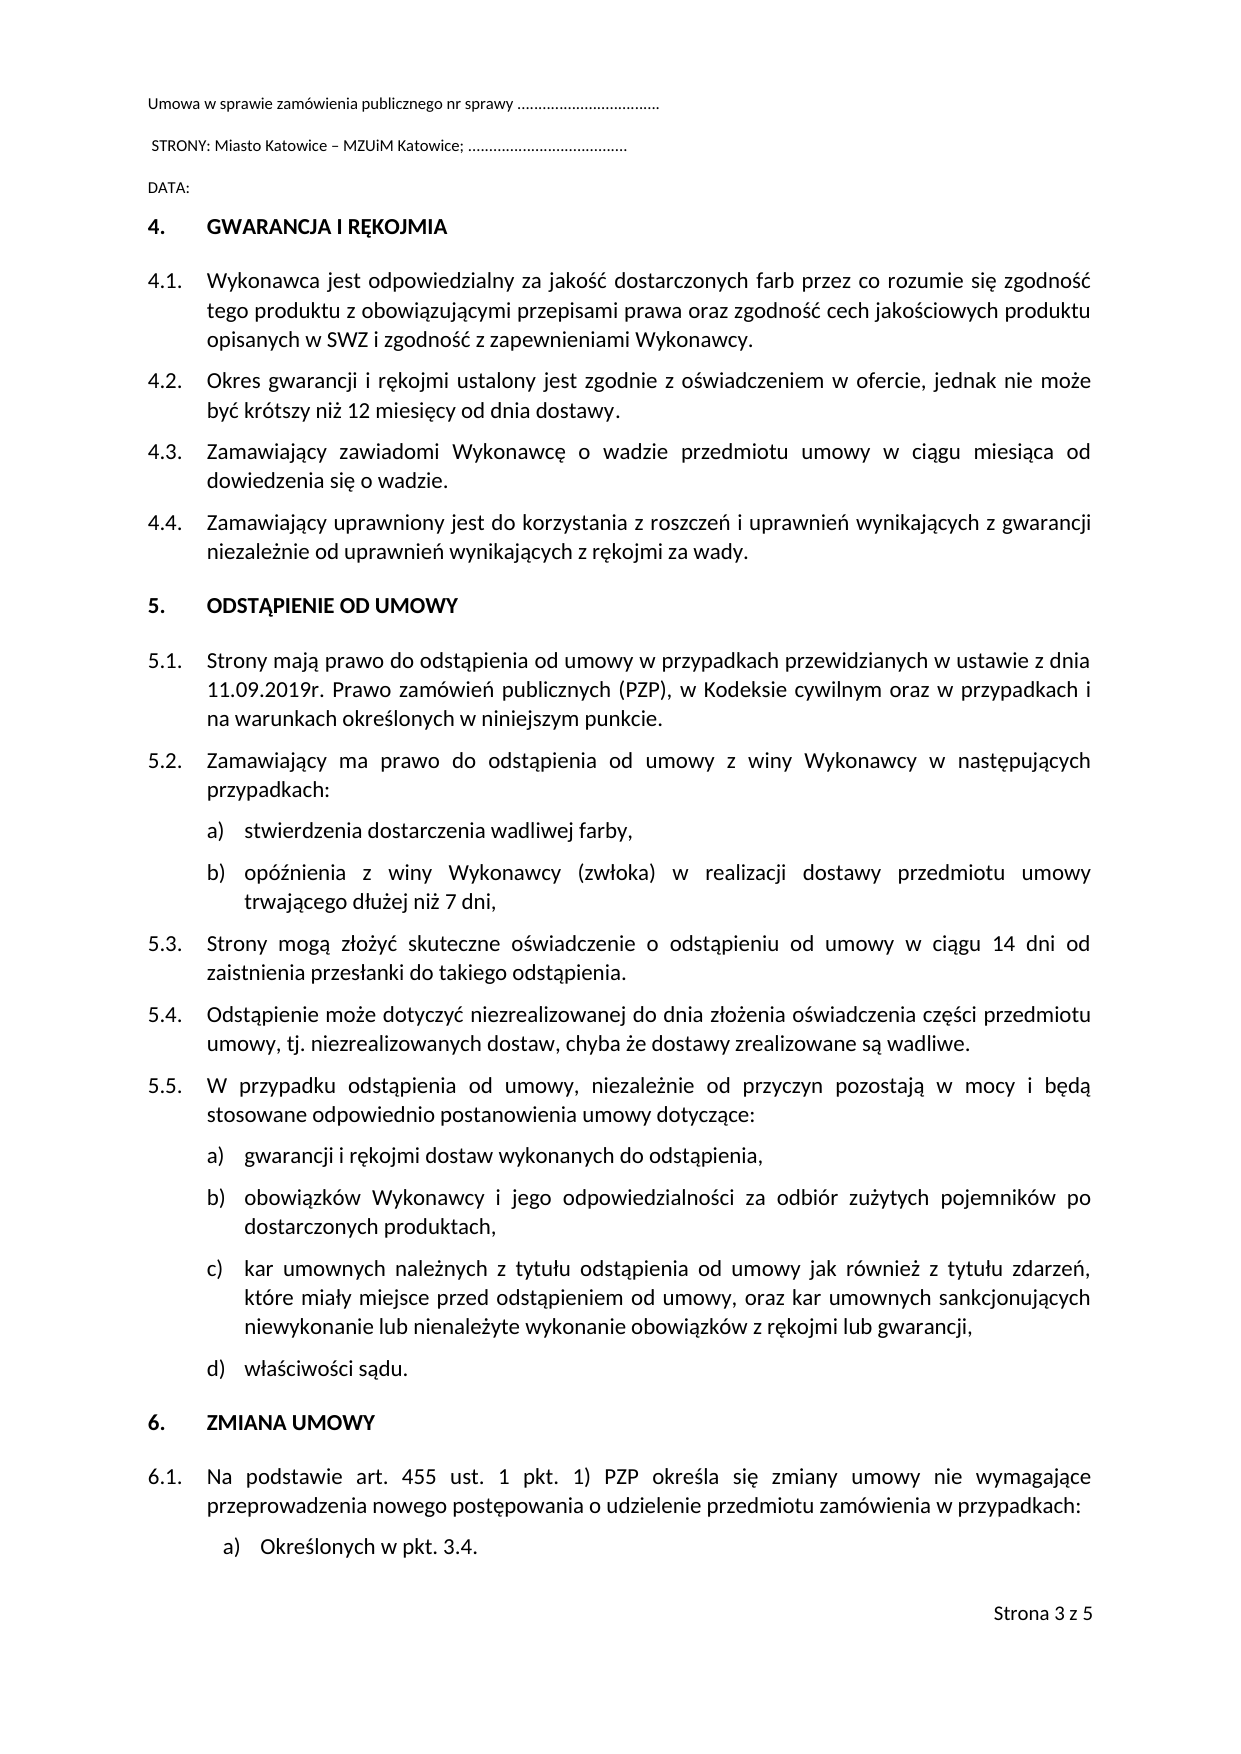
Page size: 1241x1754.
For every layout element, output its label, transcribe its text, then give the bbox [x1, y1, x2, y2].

text W przypadku odstąpienia od umowy, niezależnie od przyczyn pozostają w mocy i będą stosowane odpowiednio postanowienia umowy dotyczące: [148, 1070, 1093, 1128]
list Określonych w pkt. 3.4. [223, 1532, 1093, 1560]
text Odstąpienie może dotyczyć niezrealizowanej do dnia złożenia oświadczenia części przedmiotu umowy, tj. niezrealizowanych dostaw, chyba że dostawy zrealizowane są wadliwe. [148, 999, 1093, 1057]
text Okres gwarancji i rękojmi ustalony jest zgodnie z oświadczeniem w ofercie, jednak nie może być krótszy niż 12 miesięcy od dnia dostawy. [148, 366, 1093, 424]
subtitle zmiana umowy [148, 1407, 1093, 1436]
list kar umownych należnych z tytułu odstąpienia od umowy jak również z tytułu zdarzeń, które miały miejsce przed odstąpieniem od umowy, oraz kar umownych sankcjonujących niewykonanie lub nienależyte wykonanie obowiązków z rękojmi lub gwarancji, [207, 1253, 1093, 1341]
list stwierdzenia dostarczenia wadliwej farby, [207, 816, 1093, 845]
text Na podstawie art. 455 ust. 1 pkt. 1) PZP określa się zmiany umowy nie wymagające przeprowadzenia nowego postępowania o udzielenie przedmiotu zamówienia w przypadkach: [148, 1461, 1093, 1520]
text Wykonawca jest odpowiedzialny za jakość dostarczonych farb przez co rozumie się zgodność tego produktu z obowiązującymi przepisami prawa oraz zgodność cech jakościowych produktu opisanych w SWZ i zgodność z zapewnieniami Wykonawcy. [148, 266, 1093, 353]
list gwarancji i rękojmi dostaw wykonanych do odstąpienia, [207, 1141, 1093, 1170]
list obowiązków Wykonawcy i jego odpowiedzialności za odbiór zużytych pojemników po dostarczonych produktach, [207, 1182, 1093, 1241]
text Zamawiający zawiadomi Wykonawcę o wadzie przedmiotu umowy w ciągu miesiąca od dowiedzenia się o wadzie. [148, 436, 1093, 495]
list opóźnienia z winy Wykonawcy (zwłoka) w realizacji dostawy przedmiotu umowy trwającego dłużej niż 7 dni, [207, 857, 1093, 916]
list właściwości sądu. [207, 1353, 1093, 1382]
text Zamawiający uprawniony jest do korzystania z roszczeń i uprawnień wynikających z gwarancji niezależnie od uprawnień wynikających z rękojmi za wady. [148, 507, 1093, 566]
text Strony mogą złożyć skuteczne oświadczenie o odstąpieniu od umowy w ciągu 14 dni od zaistnienia przesłanki do takiego odstąpienia. [148, 928, 1093, 986]
subtitle Gwarancja i Rękojmia [148, 211, 1093, 241]
subtitle Odstąpienie od umowy [148, 591, 1093, 620]
text Zamawiający ma prawo do odstąpienia od umowy z winy Wykonawcy w następujących przypadkach: [148, 745, 1093, 803]
text Strony mają prawo do odstąpienia od umowy w przypadkach przewidzianych w ustawie z dnia 11.09.2019r. Prawo zamówień publicznych (PZP), w Kodeksie cywilnym oraz w przypadkach i na warunkach określonych w niniejszym punkcie. [148, 645, 1093, 732]
